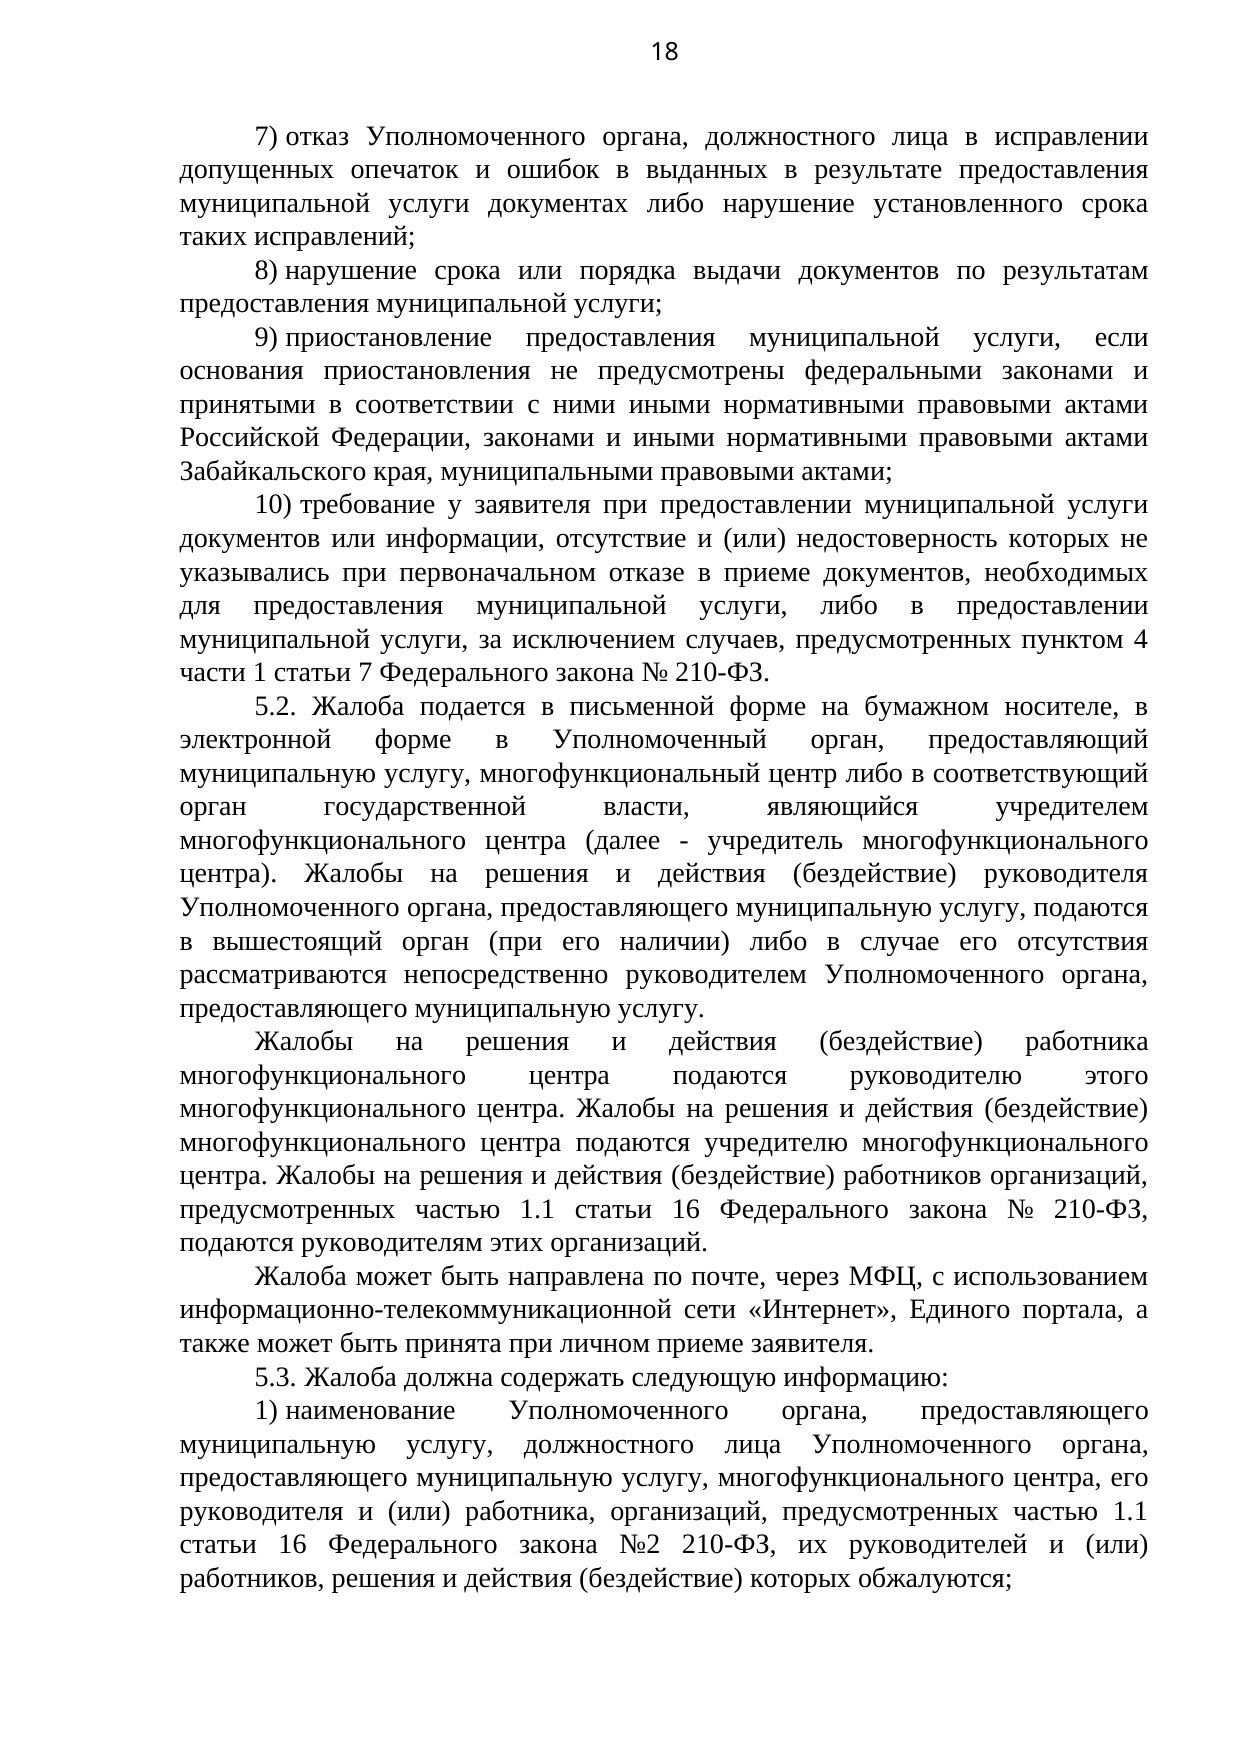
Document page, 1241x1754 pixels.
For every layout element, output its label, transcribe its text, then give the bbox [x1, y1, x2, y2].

list требование у заявителя при предоставлении муниципальной услуги документов или информации, отсутствие и (или) недостоверность которых не указывались при первоначальном отказе в приеме документов, необходимых для предоставления муниципальной услуги, либо в предоставлении муниципальной услуги, за исключением случаев, предусмотренных пунктом 4 части 1 статьи 7 Федерального закона № 210-ФЗ. [179, 487, 1149, 688]
text Жалоба может быть направлена по почте, через МФЦ, с использованием информационно-телекоммуникационной сети «Интернет», Единого портала, а также может быть принята при личном приеме заявителя. [179, 1258, 1149, 1359]
text Жалобы на решения и действия (бездействие) работника многофункционального центра подаются руководителю этого многофункционального центра. Жалобы на решения и действия (бездействие) многофункционального центра подаются учредителю многофункционального центра. Жалобы на решения и действия (бездействие) работников организаций, предусмотренных частью 1.1 статьи 16 Федерального закона № 210-ФЗ, подаются руководителям этих организаций. [179, 1024, 1149, 1258]
list Жалоба должна содержать следующую информацию: [179, 1359, 1152, 1393]
list нарушение срока или порядка выдачи документов по результатам предоставления муниципальной услуги; [179, 252, 1149, 319]
list приостановление предоставления муниципальной услуги, если основания приостановления не предусмотрены федеральными законами и принятыми в соответствии с ними иными нормативными правовыми актами Российской Федерации, законами и иными нормативными правовыми актами Забайкальского края, муниципальными правовыми актами; [179, 319, 1149, 487]
list наименование Уполномоченного органа, предоставляющего муниципальную услугу, должностного лица Уполномоченного органа, предоставляющего муниципальную услугу, многофункционального центра, его руководителя и (или) работника, организаций, предусмотренных частью 1.1 статьи 16 Федерального закона №2 210-ФЗ, их руководителей и (или) работников, решения и действия (бездействие) которых обжалуются; [179, 1393, 1149, 1594]
list отказ Уполномоченного органа, должностного лица в исправлении допущенных опечаток и ошибок в выданных в результате предоставления муниципальной услуги документах либо нарушение установленного срока таких исправлений; [179, 118, 1149, 252]
text 5.2. Жалоба подается в письменной форме на бумажном носителе, в электронной форме в Уполномоченный орган, предоставляющий муниципальную услугу, многофункциональный центр либо в соответствующий орган государственной власти, являющийся учредителем многофункционального центра (далее - учредитель многофункционального центра). Жалобы на решения и действия (бездействие) руководителя Уполномоченного органа, предоставляющего муниципальную услугу, подаются в вышестоящий орган (при его наличии) либо в случае его отсутствия рассматриваются непосредственно руководителем Уполномоченного органа, предоставляющего муниципальную услугу. [179, 688, 1149, 1024]
